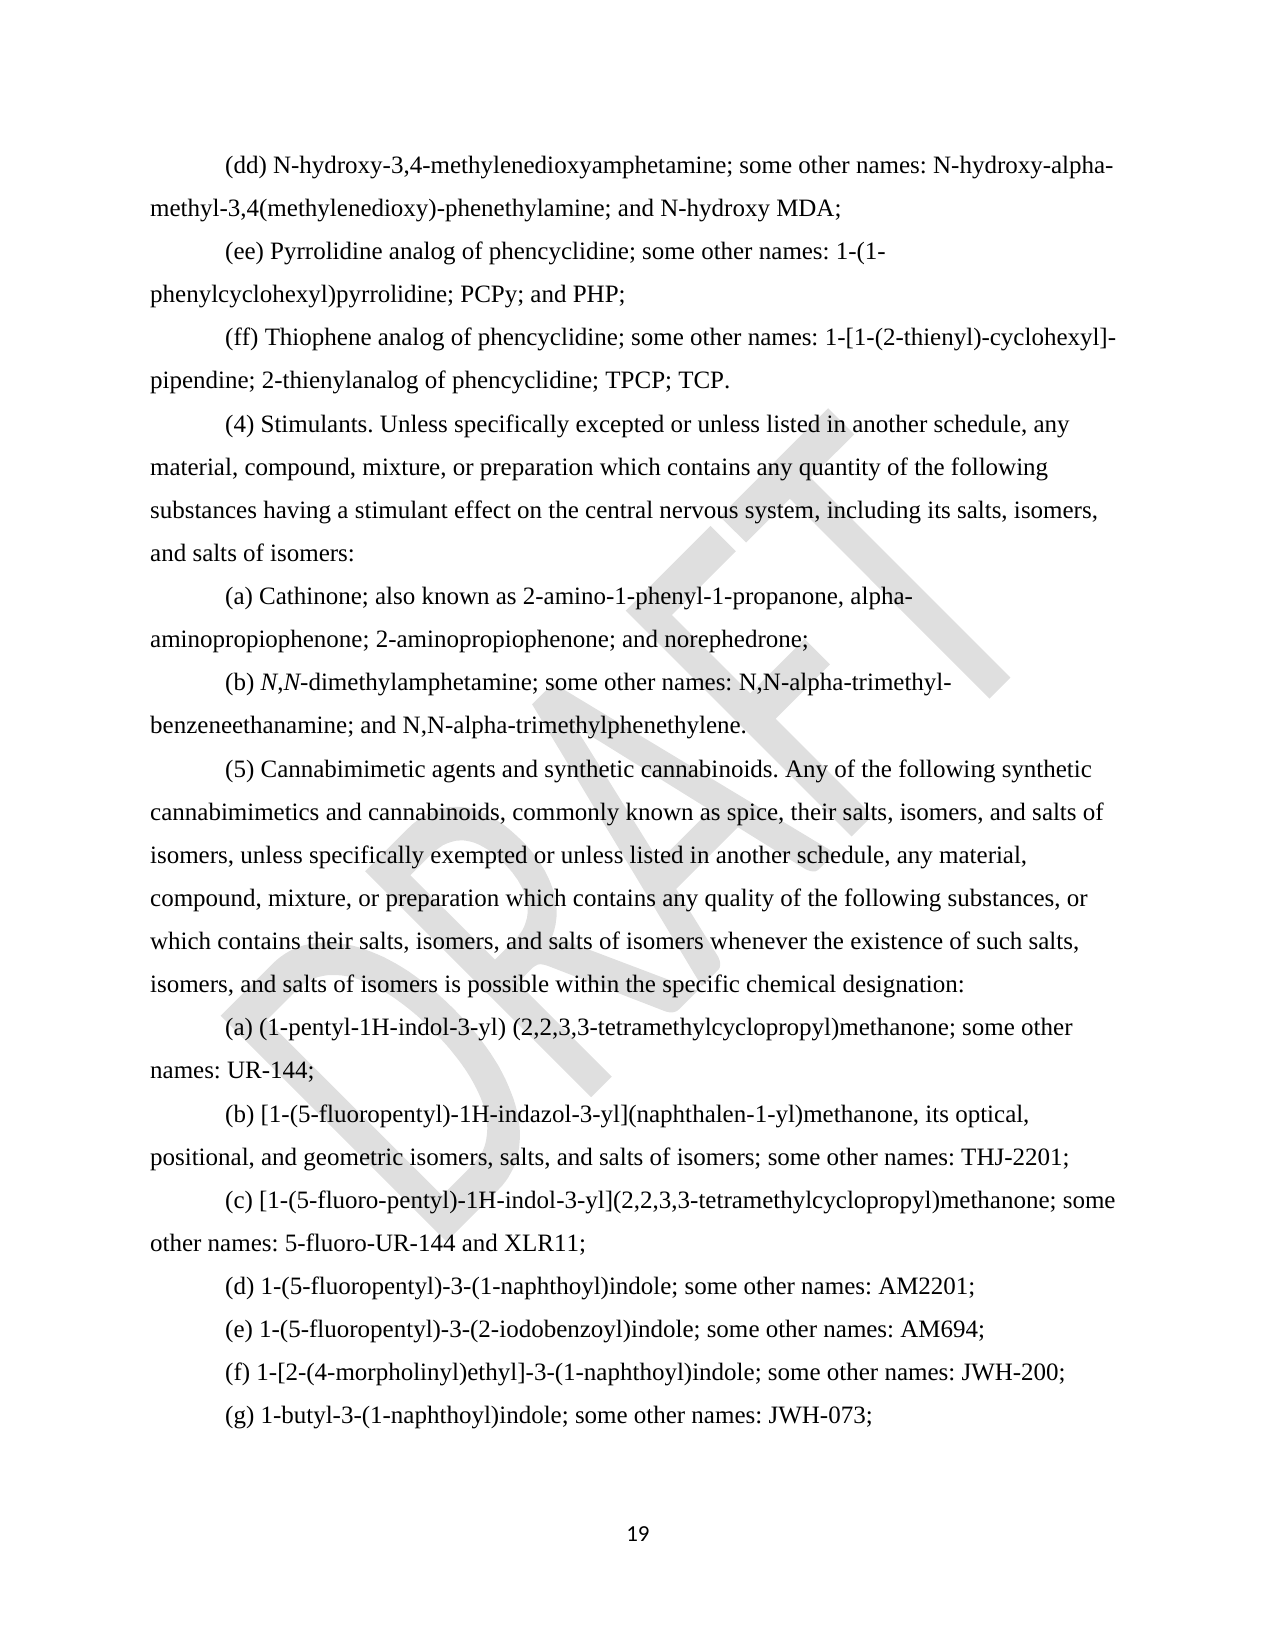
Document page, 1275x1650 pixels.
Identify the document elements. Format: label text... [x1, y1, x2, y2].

text (g) 1-butyl-3-(1-naphthoyl)indole; some other names: JWH-073; [150, 1401, 1125, 1429]
text (ff) Thiophene analog of phencyclidine; some other names: 1-[1-(2-thienyl)-cyclohexyl]-pipendine; 2-thienylanalog of phencyclidine; TPCP; TCP. [150, 322, 1125, 394]
text (b) [1-(5-fluoropentyl)-1H-indazol-3-yl](naphthalen-1-yl)methanone, its optical, positional, and geometric isomers, salts, and salts of isomers; some other names: THJ-2201; [150, 1099, 1125, 1171]
text (a) (1-pentyl-1H-indol-3-yl) (2,2,3,3-tetramethylcyclopropyl)methanone; some other names: UR-144; [150, 1012, 1125, 1084]
text (4) Stimulants. Unless specifically excepted or unless listed in another schedule, any material, compound, mixture, or preparation which contains any quantity of the following substances having a stimulant effect on the central nervous system, including its salts, isomers, and salts of isomers: [150, 409, 1125, 567]
text (c) [1-(5-fluoro-pentyl)-1H-indol-3-yl](2,2,3,3-tetramethylcyclopropyl)methanone; some other names: 5-fluoro-UR-144 and XLR11; [150, 1185, 1125, 1257]
text (d) 1-(5-fluoropentyl)-3-(1-naphthoyl)indole; some other names: AM2201; [150, 1271, 1125, 1300]
text (e) 1-(5-fluoropentyl)-3-(2-iodobenzoyl)indole; some other names: AM694; [150, 1314, 1125, 1343]
text (dd) N-hydroxy-3,4-methylenedioxyamphetamine; some other names: N-hydroxy-alpha-methyl-3,4(methylenedioxy)-phenethylamine; and N-hydroxy MDA; [150, 150, 1125, 222]
text (b) N,N-dimethylamphetamine; some other names: N,N-alpha-trimethyl-benzeneethanamine; and N,N-alpha-trimethylphenethylene. [150, 667, 1125, 739]
text (a) Cathinone; also known as 2-amino-1-phenyl-1-propanone, alpha-aminopropiophenone; 2-aminopropiophenone; and norephedrone; [150, 581, 1125, 653]
text (5) Cannabimimetic agents and synthetic cannabinoids. Any of the following synthetic cannabimimetics and cannabinoids, commonly known as spice, their salts, isomers, and salts of isomers, unless specifically exempted or unless listed in another schedule, any material, compound, mixture, or preparation which contains any quality of the following substances, or which contains their salts, isomers, and salts of isomers whenever the existence of such salts, isomers, and salts of isomers is possible within the specific chemical designation: [150, 754, 1125, 998]
text (ee) Pyrrolidine analog of phencyclidine; some other names: 1-(1-phenylcyclohexyl)pyrrolidine; PCPy; and PHP; [150, 236, 1125, 308]
text (f) 1-[2-(4-morpholinyl)ethyl]-3-(1-naphthoyl)indole; some other names: JWH-200; [150, 1357, 1125, 1386]
